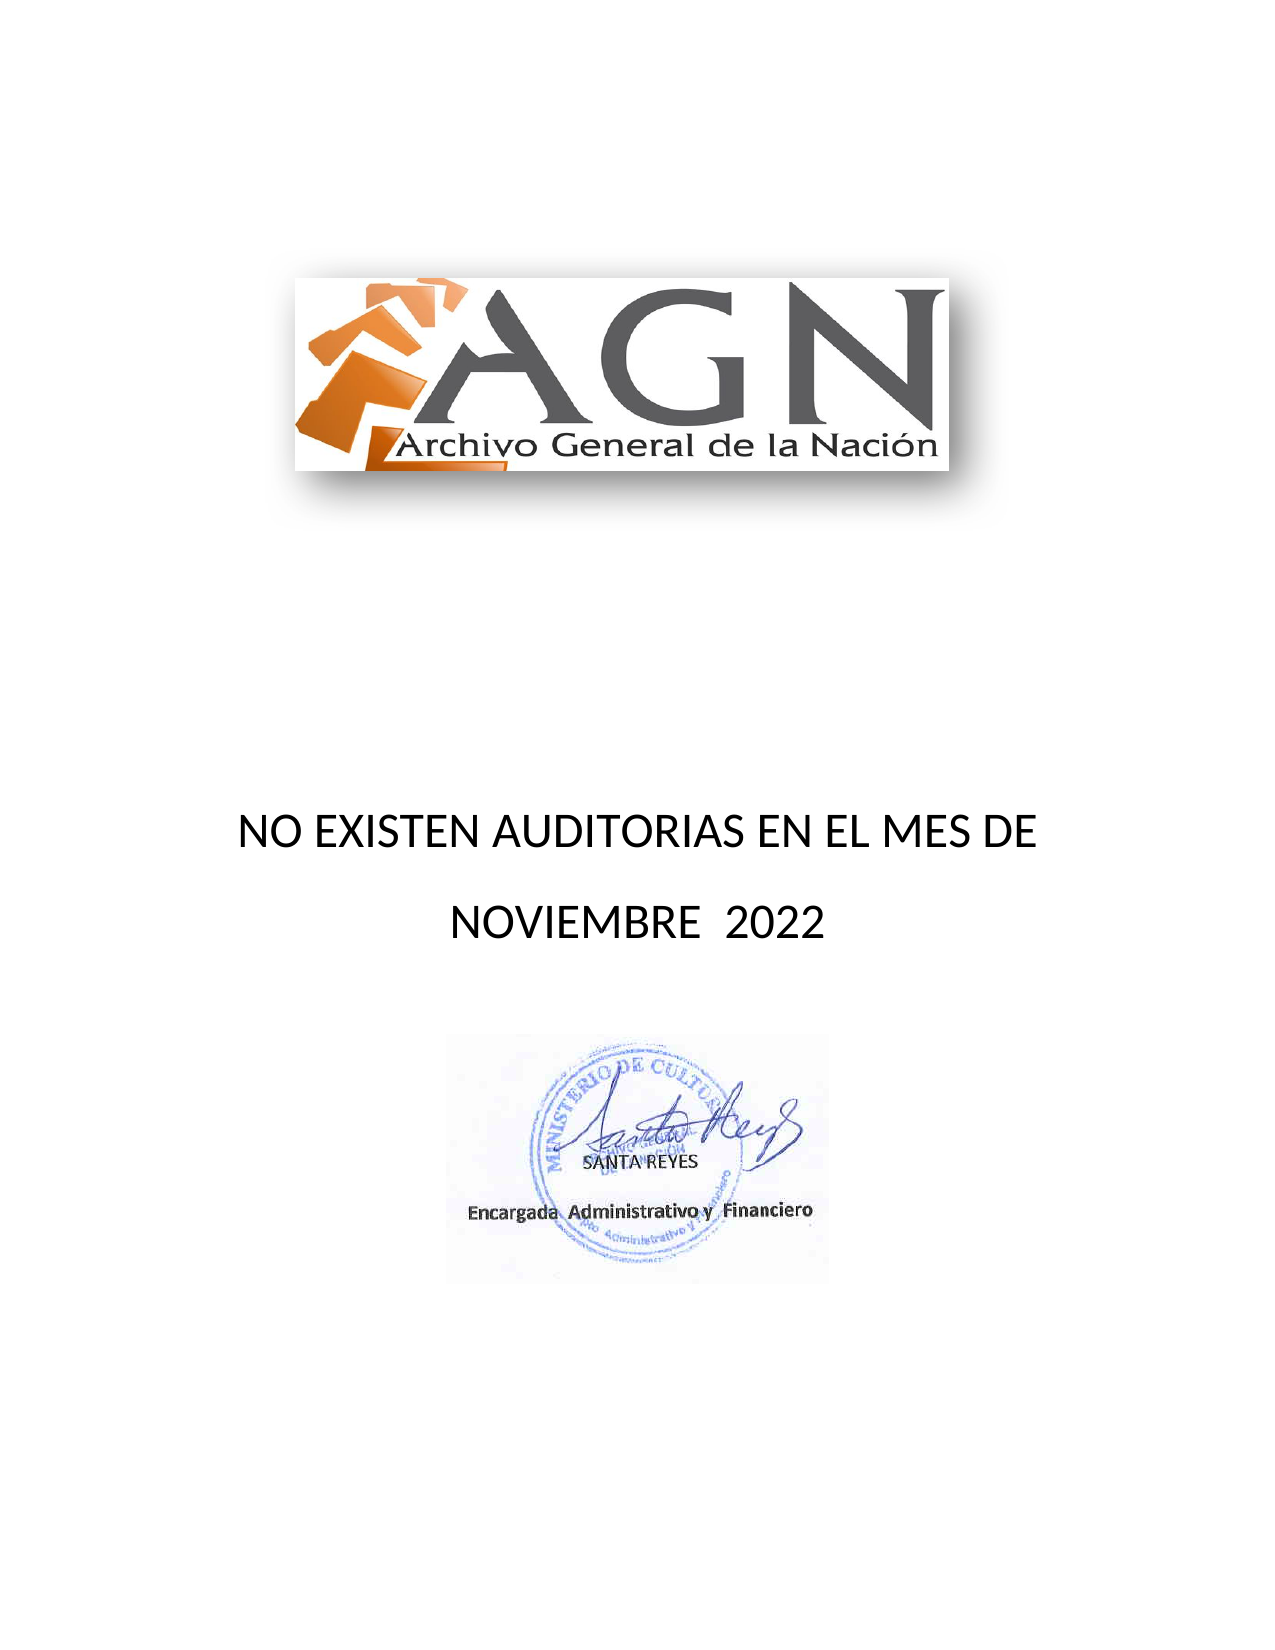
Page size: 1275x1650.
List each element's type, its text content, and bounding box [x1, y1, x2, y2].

text NOVIEMBRE 2022 [177, 890, 1098, 951]
text NO EXISTEN AUDITORIAS EN EL MES DE [177, 799, 1098, 860]
picture [295, 278, 949, 471]
